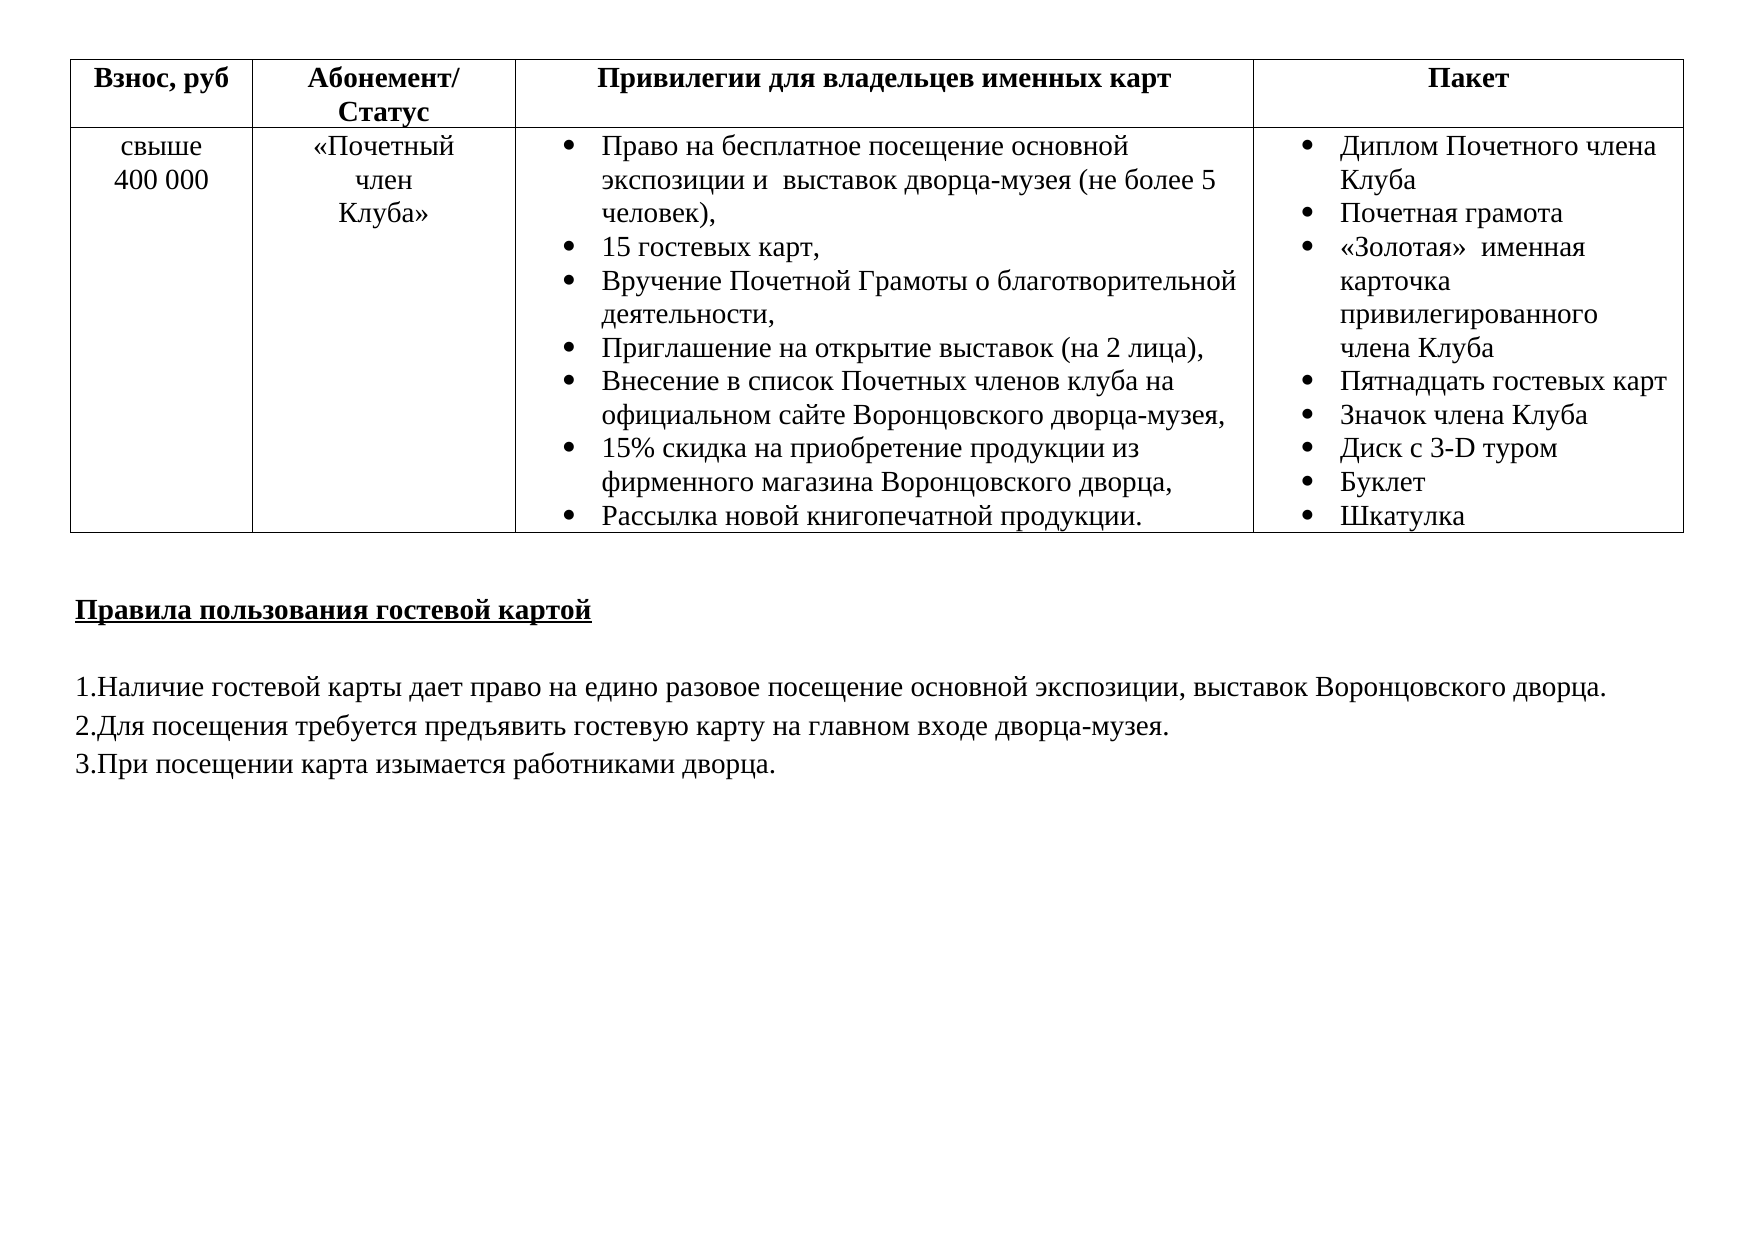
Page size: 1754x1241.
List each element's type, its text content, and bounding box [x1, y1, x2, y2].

table_cell «Почетный член Клуба» [253, 128, 515, 532]
table_header Взнос, руб [71, 60, 252, 127]
text Правила пользования гостевой картой 1.Наличие гостевой карты дает право на едино разовое посещение основной экспозиции, выставок Воронцовского дворца. 2.Для посещения требуется предъявить гостевую карту на главном входе дворца-музея. 3.При посещении карта изымается работниками дворца. [75, 592, 1679, 780]
table_header Абонемент/ Статус [253, 60, 515, 127]
table_cell свыше 400 000 [71, 128, 252, 532]
table_header Пакет [1254, 60, 1683, 127]
table_cell Диплом Почетного члена Клуба Почетная грамота «Золотая» именная карточка привилегированного члена Клуба Пятнадцать гостевых карт Значок члена Клуба Диск с 3-D туром Буклет Шкатулка [1254, 128, 1683, 532]
table_header Привилегии для владельцев именных карт [516, 60, 1253, 127]
table_cell Право на бесплатное посещение основной экспозиции и выставок дворца-музея (не более 5 человек), 15 гостевых карт, Вручение Почетной Грамоты о благотворительной деятельности, Приглашение на открытие выставок (на 2 лица), Внесение в список Почетных членов клуба на официальном сайте Воронцовского дворца-музея, 15% скидка на приобретение продукции из фирменного магазина Воронцовского дворца, Рассылка новой книгопечатной продукции. [516, 128, 1253, 532]
